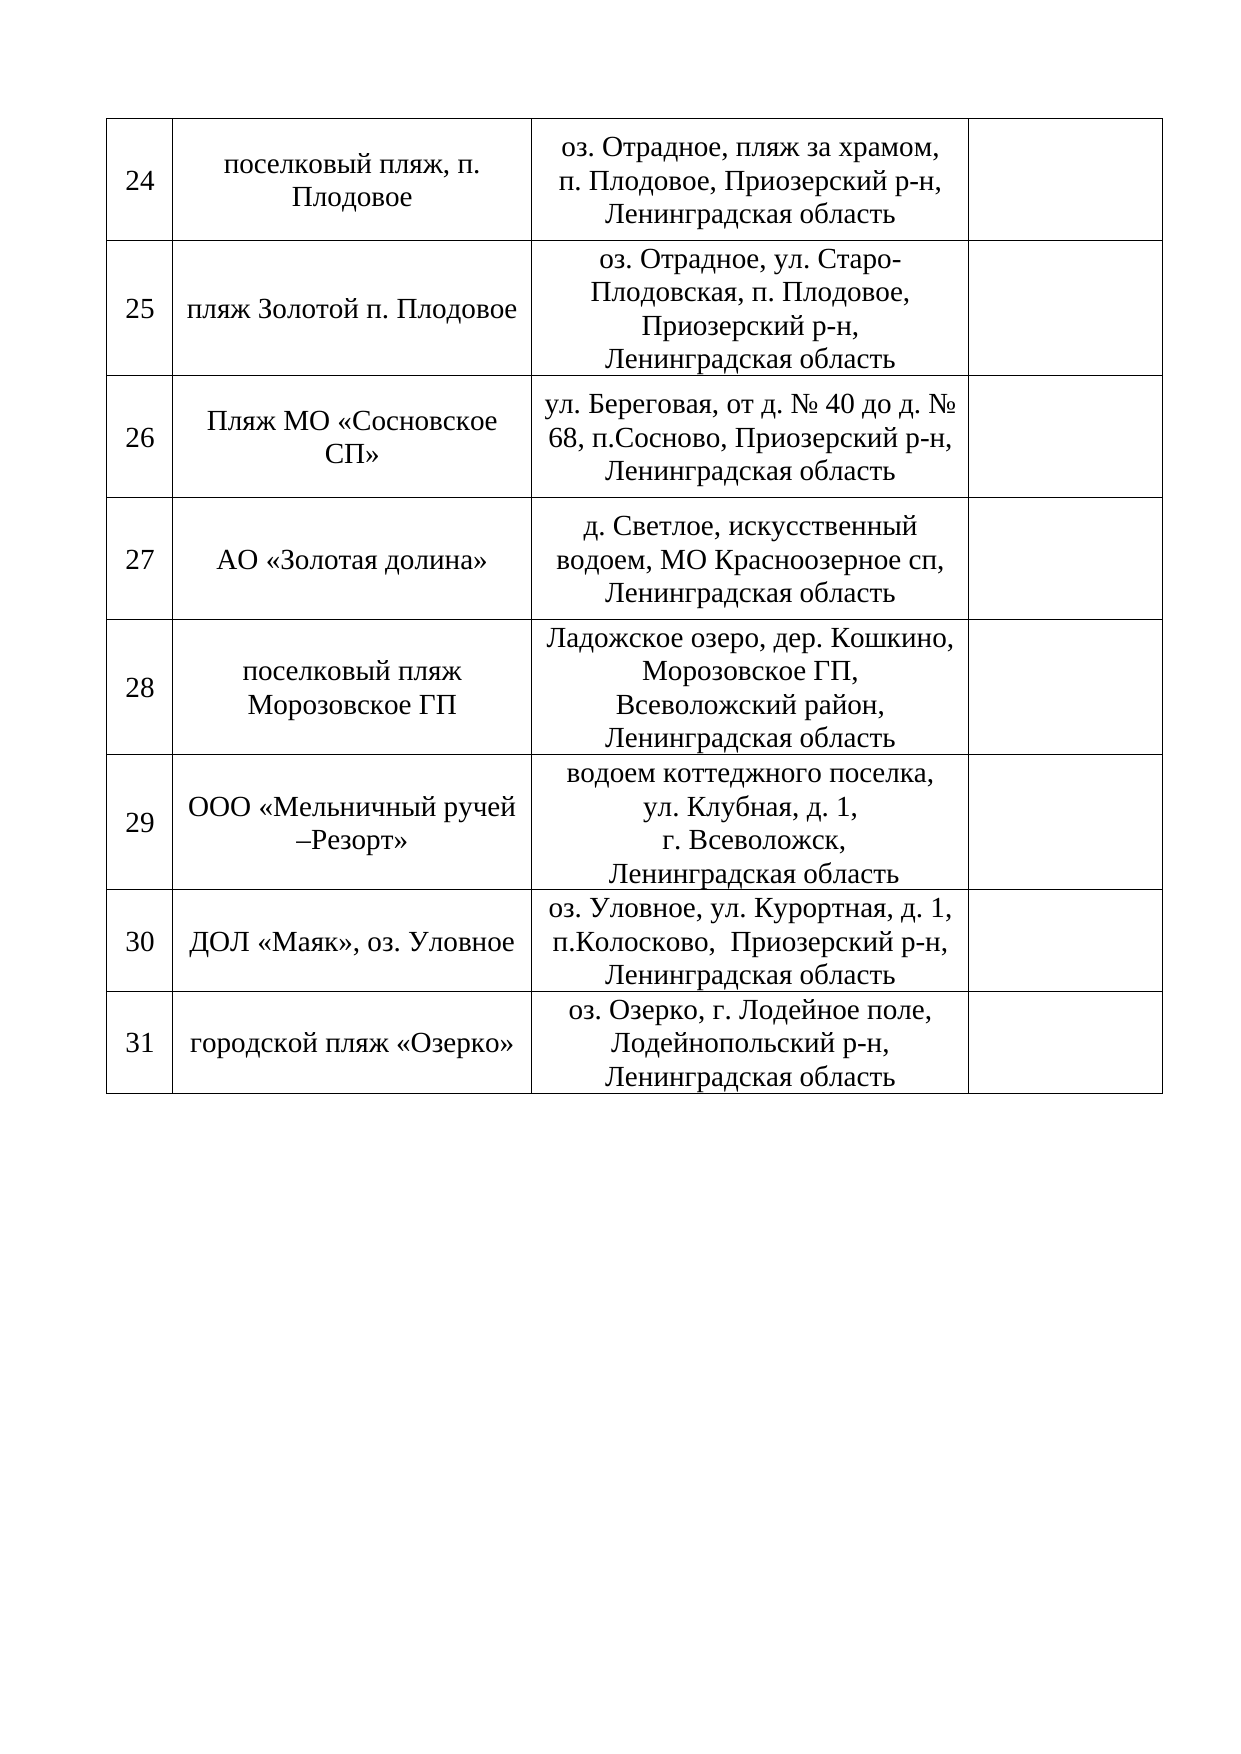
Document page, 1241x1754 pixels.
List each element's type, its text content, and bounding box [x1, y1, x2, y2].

table_cell Ладожское озеро, дер. Кошкино, Морозовское ГП, Всеволожский район, Ленинградская область [532, 620, 968, 754]
table_cell ООО «Мельничный ручей –Резорт» [173, 755, 531, 889]
table_cell АО «Золотая долина» [173, 498, 531, 619]
table_cell 29 [107, 755, 172, 889]
table_cell [969, 241, 1162, 375]
table_cell пляж Золотой п. Плодовое [173, 241, 531, 375]
table_cell городской пляж «Озерко» [173, 992, 531, 1093]
table_cell оз. Отрадное, пляж за храмом, п. Плодовое, Приозерский р-н, Ленинградская область [532, 119, 968, 240]
table_cell 24 [107, 119, 172, 240]
table_cell [969, 498, 1162, 619]
table_cell оз. Отрадное, ул. Старо-Плодовская, п. Плодовое, Приозерский р-н, Ленинградская область [532, 241, 968, 375]
table_cell [969, 992, 1162, 1093]
table_cell 25 [107, 241, 172, 375]
table_cell [969, 890, 1162, 991]
table_cell 30 [107, 890, 172, 991]
table_cell [969, 755, 1162, 889]
table_cell 31 [107, 992, 172, 1093]
table_cell 27 [107, 498, 172, 619]
table_cell поселковый пляж, п. Плодовое [173, 119, 531, 240]
table_cell [969, 376, 1162, 497]
table_cell [969, 119, 1162, 240]
table_cell Пляж МО «Сосновское СП» [173, 376, 531, 497]
table_cell д. Светлое, искусственный водоем, МО Красноозерное сп, Ленинградская область [532, 498, 968, 619]
table_cell 28 [107, 620, 172, 754]
table_cell ДОЛ «Маяк», оз. Уловное [173, 890, 531, 991]
table_cell 26 [107, 376, 172, 497]
table_cell ул. Береговая, от д. № 40 до д. № 68, п.Сосново, Приозерский р-н, Ленинградская область [532, 376, 968, 497]
table_cell оз. Уловное, ул. Курортная, д. 1, п.Колосково, Приозерский р-н, Ленинградская область [532, 890, 968, 991]
table_cell водоем коттеджного поселка, ул. Клубная, д. 1, г. Всеволожск, Ленинградская область [532, 755, 968, 889]
table_cell [969, 620, 1162, 754]
table_cell поселковый пляж Морозовское ГП [173, 620, 531, 754]
table_cell оз. Озерко, г. Лодейное поле, Лодейнопольский р-н, Ленинградская область [532, 992, 968, 1093]
